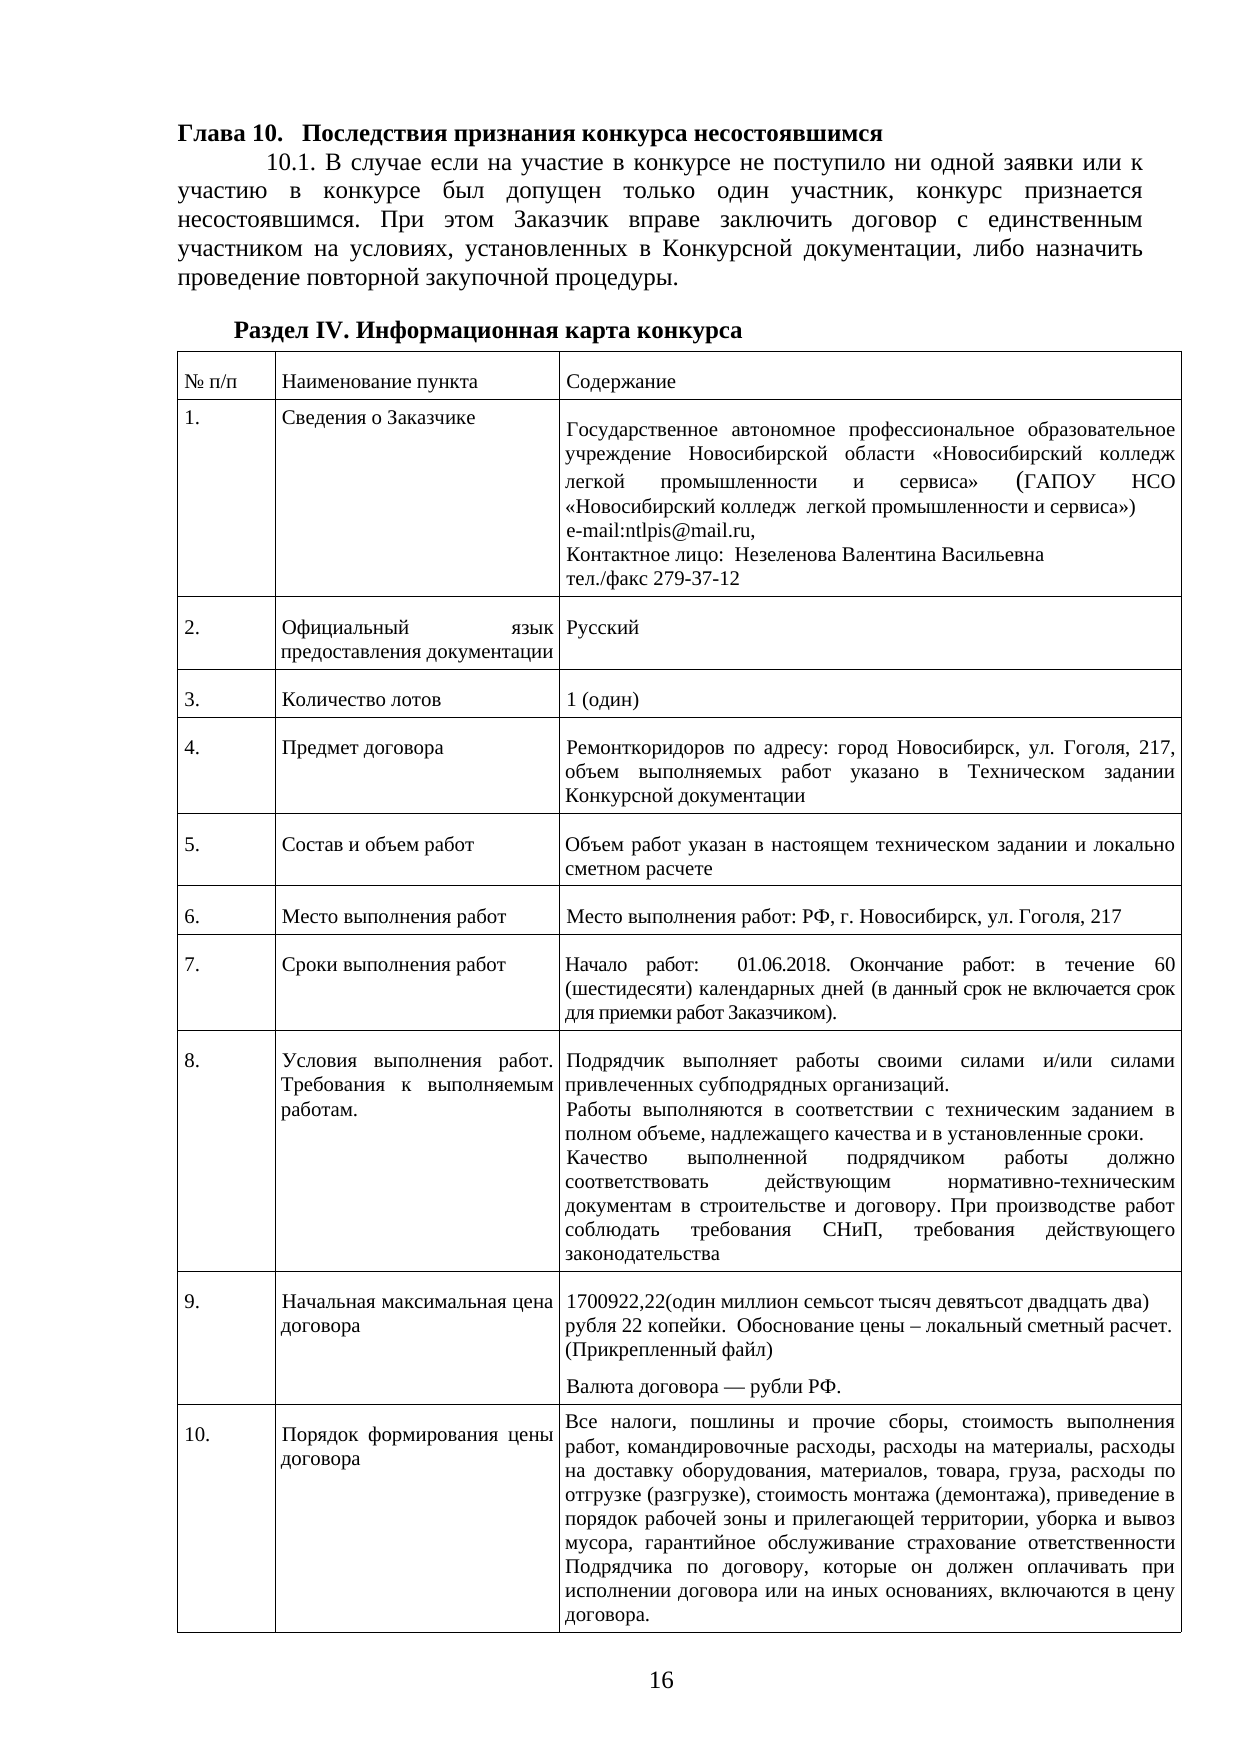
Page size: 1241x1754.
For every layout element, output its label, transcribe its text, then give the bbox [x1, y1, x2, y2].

table_cell Место выполнения работ [276, 886, 559, 933]
table_cell 10. [178, 1405, 275, 1632]
table_cell Государственное автономное профессиональное образовательное учреждение Новосибирской области «Новосибирский колледж легкой промышленности и сервиса» (ГАПОУ НСО «Новосибирский колледж легкой промышленности и сервиса») e-mail:ntlpis@mail.ru, Контактное лицо: Незеленова Валентина Васильевна тел./факс 279-37-12 [560, 400, 1181, 596]
table_cell 1700922,22(один миллион семьсот тысяч девятьсот двадцать два) рубля 22 копейки. Обоснование цены – локальный сметный расчет. (Прикрепленный файл) Валюта договора — рубли РФ. [560, 1272, 1181, 1403]
table_cell 6. [178, 886, 275, 933]
table_cell Место выполнения работ: РФ, г. Новосибирск, ул. Гоголя, 217 [560, 886, 1181, 933]
table_cell Состав и объем работ [276, 814, 559, 885]
subtitle Раздел IV. Информационная карта конкурса [178, 316, 1144, 344]
table_cell Начальная максимальная цена договора [276, 1272, 559, 1403]
table_cell 8. [178, 1031, 275, 1271]
table_cell 7. [178, 935, 275, 1030]
table_cell Начало работ: 01.06.2018. Окончание работ: в течение 60 (шестидесяти) календарных дней (в данный срок не включается срок для приемки работ Заказчиком). [560, 935, 1181, 1030]
table_cell Количество лотов [276, 670, 559, 717]
table_cell 3. [178, 670, 275, 717]
text 10.1. В случае если на участие в конкурсе не поступило ни одной заявки или к участию в конкурсе был допущен только один участник, конкурс признается несостоявшимся. При этом Заказчик вправе заключить договор с единственным участником на условиях, установленных в Конкурсной документации, либо назначить проведение повторной закупочной процедуры. [177, 147, 1144, 291]
table_cell Официальный язык предоставления документации [276, 597, 559, 668]
table_cell 1 (один) [560, 670, 1181, 717]
table_cell 5. [178, 814, 275, 885]
table_cell Условия выполнения работ. Требования к выполняемым работам. [276, 1031, 559, 1271]
table_cell Подрядчик выполняет работы своими силами и/или силами привлеченных субподрядных организаций. Работы выполняются в соответствии с техническим заданием в полном объеме, надлежащего качества и в установленные сроки. Качество выполненной подрядчиком работы должно соответствовать действующим нормативно-техническим документам в строительстве и договору. При производстве работ соблюдать требования СНиП, требования действующего законодательства [560, 1031, 1181, 1271]
table_cell Все налоги, пошлины и прочие сборы, стоимость выполнения работ, командировочные расходы, расходы на материалы, расходы на доставку оборудования, материалов, товара, груза, расходы по отгрузке (разгрузке), стоимость монтажа (демонтажа), приведение в порядок рабочей зоны и прилегающей территории, уборка и вывоз мусора, гарантийное обслуживание страхование ответственности Подрядчика по договору, которые он должен оплачивать при исполнении договора или на иных основаниях, включаются в цену договора. [560, 1405, 1181, 1632]
table_cell 1. [178, 400, 275, 596]
table_header № п/п [178, 352, 275, 399]
table_cell Предмет договора [276, 718, 559, 813]
table_cell 9. [178, 1272, 275, 1403]
table_cell Русский [560, 597, 1181, 668]
table_cell Сроки выполнения работ [276, 935, 559, 1030]
table_cell 4. [178, 718, 275, 813]
table_header Содержание [560, 352, 1181, 399]
table_header Наименование пункта [276, 352, 559, 399]
table_cell 2. [178, 597, 275, 668]
table_cell Ремонткоридоров по адресу: город Новосибирск, ул. Гоголя, 217, объем выполняемых работ указано в Техническом задании Конкурсной документации [560, 718, 1181, 813]
table_cell Сведения о Заказчике [276, 400, 559, 596]
table_cell Объем работ указан в настоящем техническом задании и локально сметном расчете [560, 814, 1181, 885]
table_cell Порядок формирования цены договора [276, 1405, 559, 1632]
subtitle Глава 10. Последствия признания конкурса несостоявшимся [177, 118, 1144, 147]
